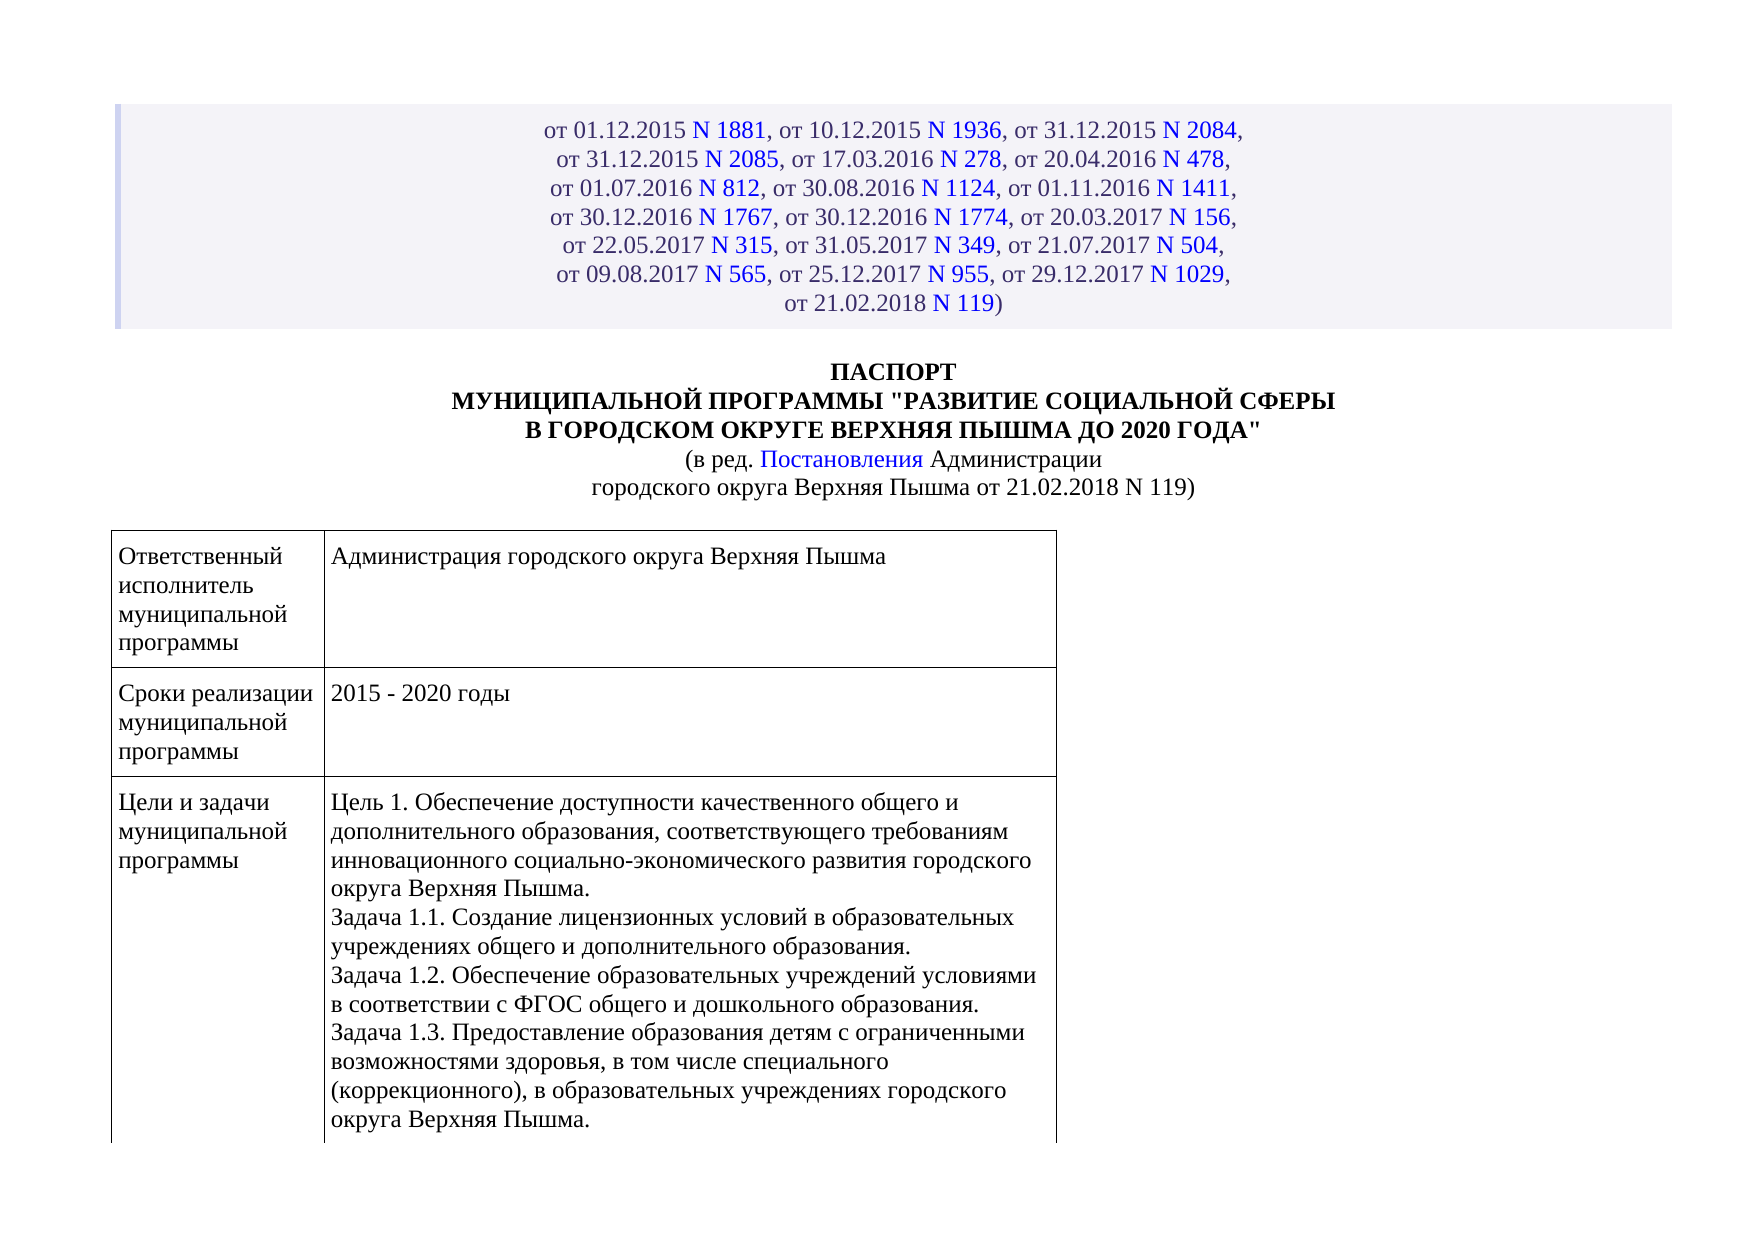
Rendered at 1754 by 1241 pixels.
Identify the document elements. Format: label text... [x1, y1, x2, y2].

text МУНИЦИПАЛЬНОЙ ПРОГРАММЫ "РАЗВИТИЕ СОЦИАЛЬНОЙ СФЕРЫ [118, 386, 1668, 415]
text городского округа Верхняя Пышма от 21.02.2018 N 119) [118, 472, 1668, 501]
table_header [121, 104, 1665, 329]
text В ГОРОДСКОМ ОКРУГЕ ВЕРХНЯЯ ПЫШМА ДО 2020 ГОДА" [118, 415, 1668, 443]
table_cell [325, 777, 1056, 1143]
text (в ред. Постановления Администрации [118, 444, 1668, 472]
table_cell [112, 777, 324, 1143]
table_cell Сроки реализации муниципальной программы [112, 668, 324, 776]
table_header Администрация городского округа Верхняя Пышма [325, 531, 1056, 667]
text ПАСПОРТ [118, 357, 1668, 386]
table_cell 2015 - 2020 годы [325, 668, 1056, 776]
table_header Ответственный исполнитель муниципальной программы [112, 531, 324, 667]
